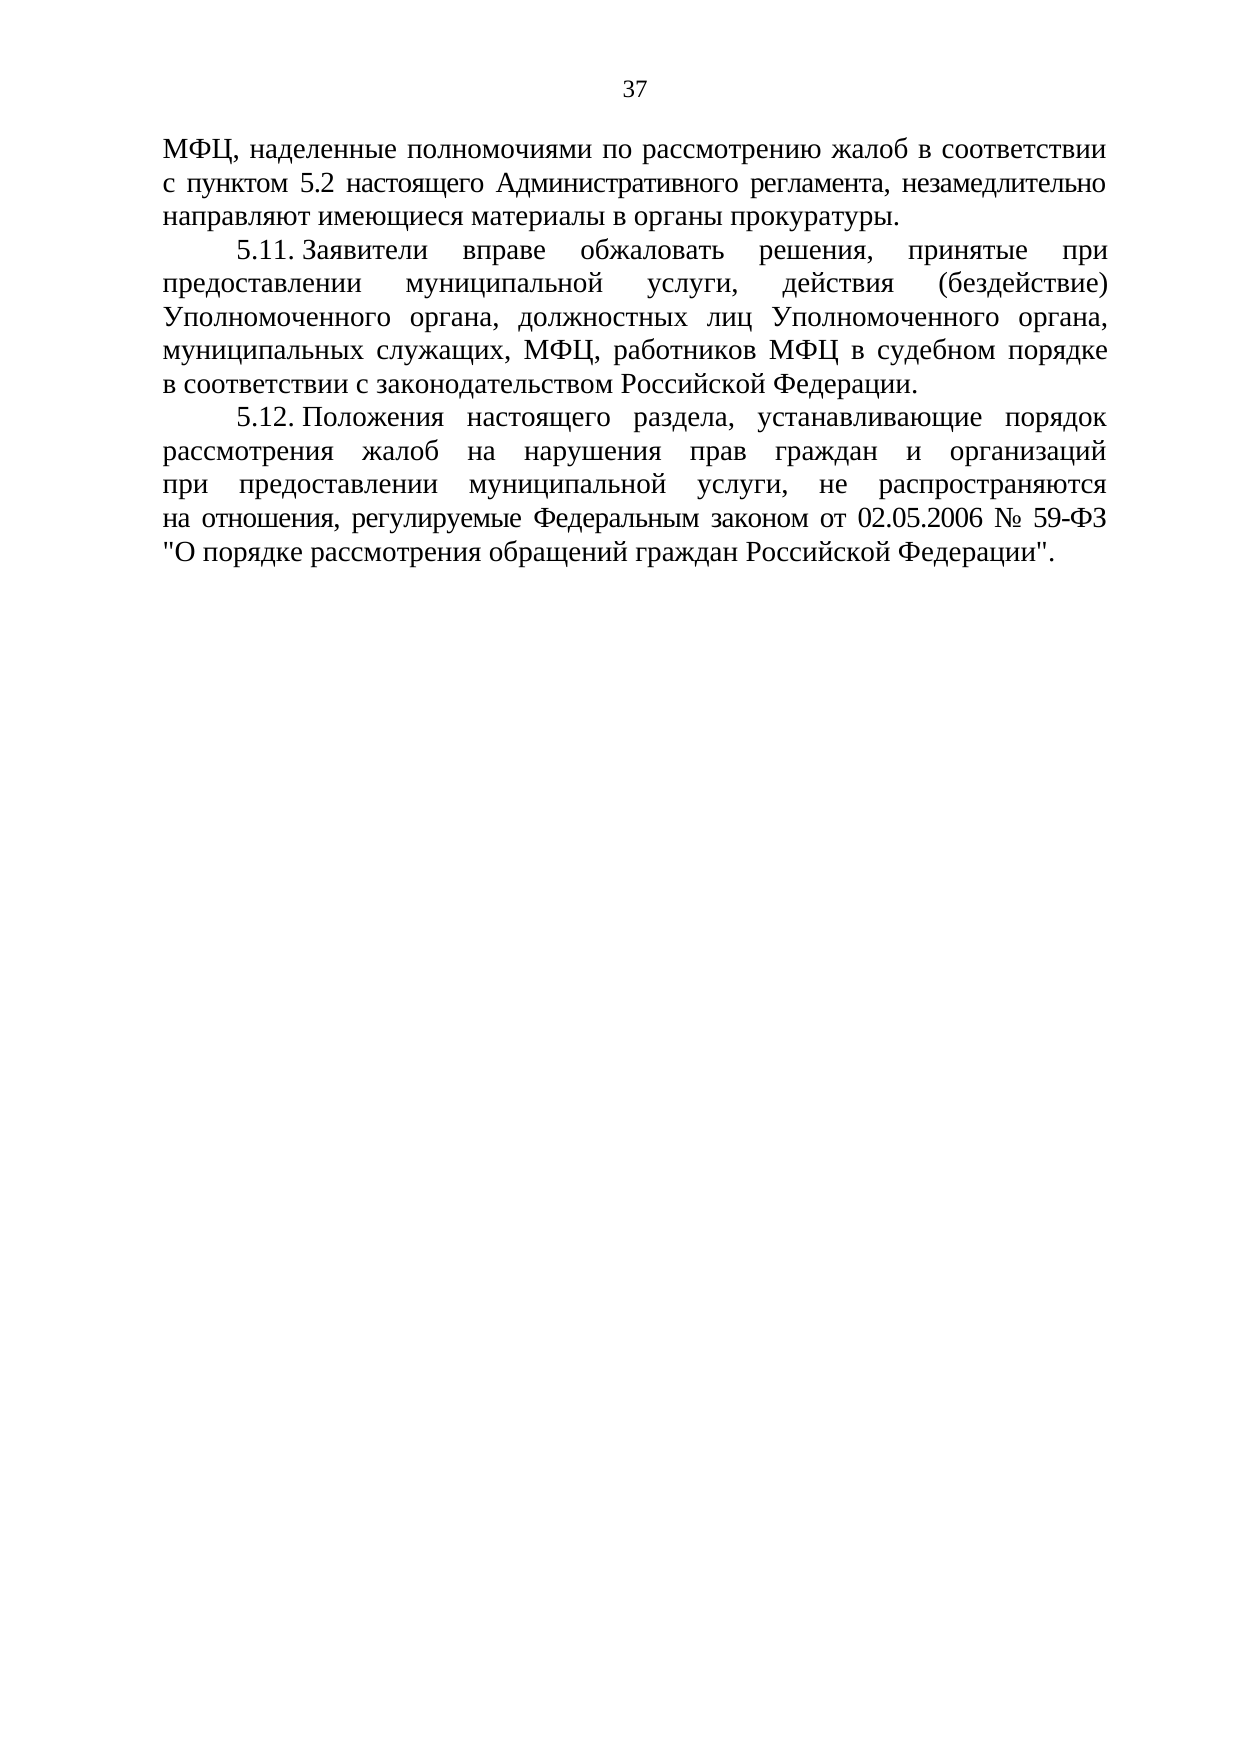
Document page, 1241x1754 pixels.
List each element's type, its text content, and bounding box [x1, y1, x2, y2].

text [162, 131, 1107, 232]
text 5.11. Заявители вправе обжаловать решения, принятые при предоставлении муниципальной услуги, действия (бездействие) Уполномоченного органа, должностных лиц Уполномоченного органа, муниципальных служащих, МФЦ, работников МФЦ в судебном порядке в соответствии с законодательством Российской Федерации. [162, 232, 1109, 399]
text 5.12. Положения настоящего раздела, устанавливающие порядок рассмотрения жалоб на нарушения прав граждан и организаций при предоставлении муниципальной услуги, не распространяются на отношения, регулируемые Федеральным законом от 02.05.2006 № 59-ФЗ "О порядке рассмотрения обращений граждан Российской Федерации". [162, 399, 1107, 567]
